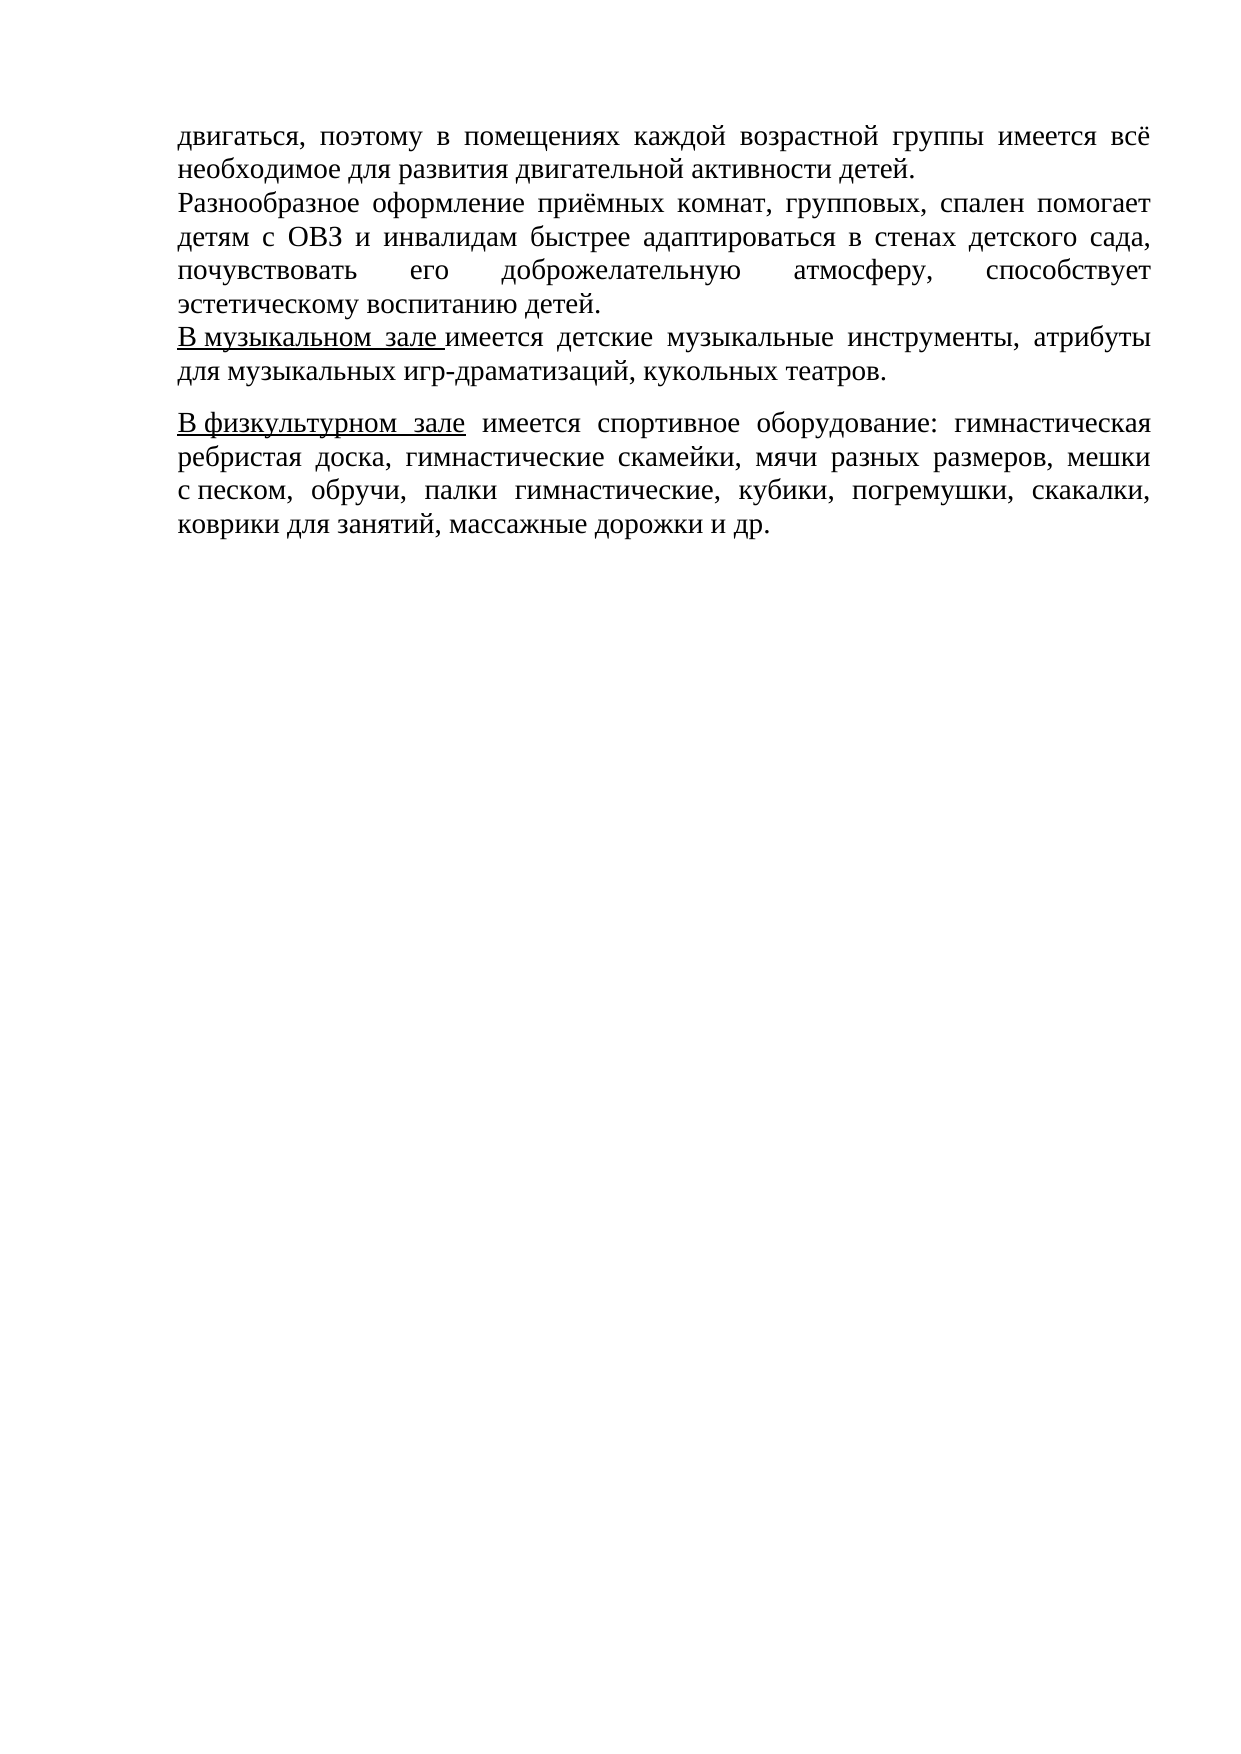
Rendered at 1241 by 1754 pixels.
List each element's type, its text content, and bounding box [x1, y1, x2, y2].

text В физкультурном зале имеется спортивное оборудование: гимнастическая ребристая доска, гимнастические скамейки, мячи разных размеров, мешки с песком, обручи, палки гимнастические, кубики, погремушки, скакалки, коврики для занятий, массажные дорожки и др. [177, 405, 1152, 539]
text Разнообразное оформление приёмных комнат, групповых, спален помогает детям с ОВЗ и инвалидам быстрее адаптироваться в стенах детского сада, почувствовать его доброжелательную атмосферу, способствует эстетическому воспитанию детей. [177, 185, 1152, 319]
text В музыкальном зале имеется детские музыкальные инструменты, атрибуты для музыкальных игр-драматизаций, кукольных театров. [177, 319, 1152, 386]
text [177, 118, 1152, 185]
